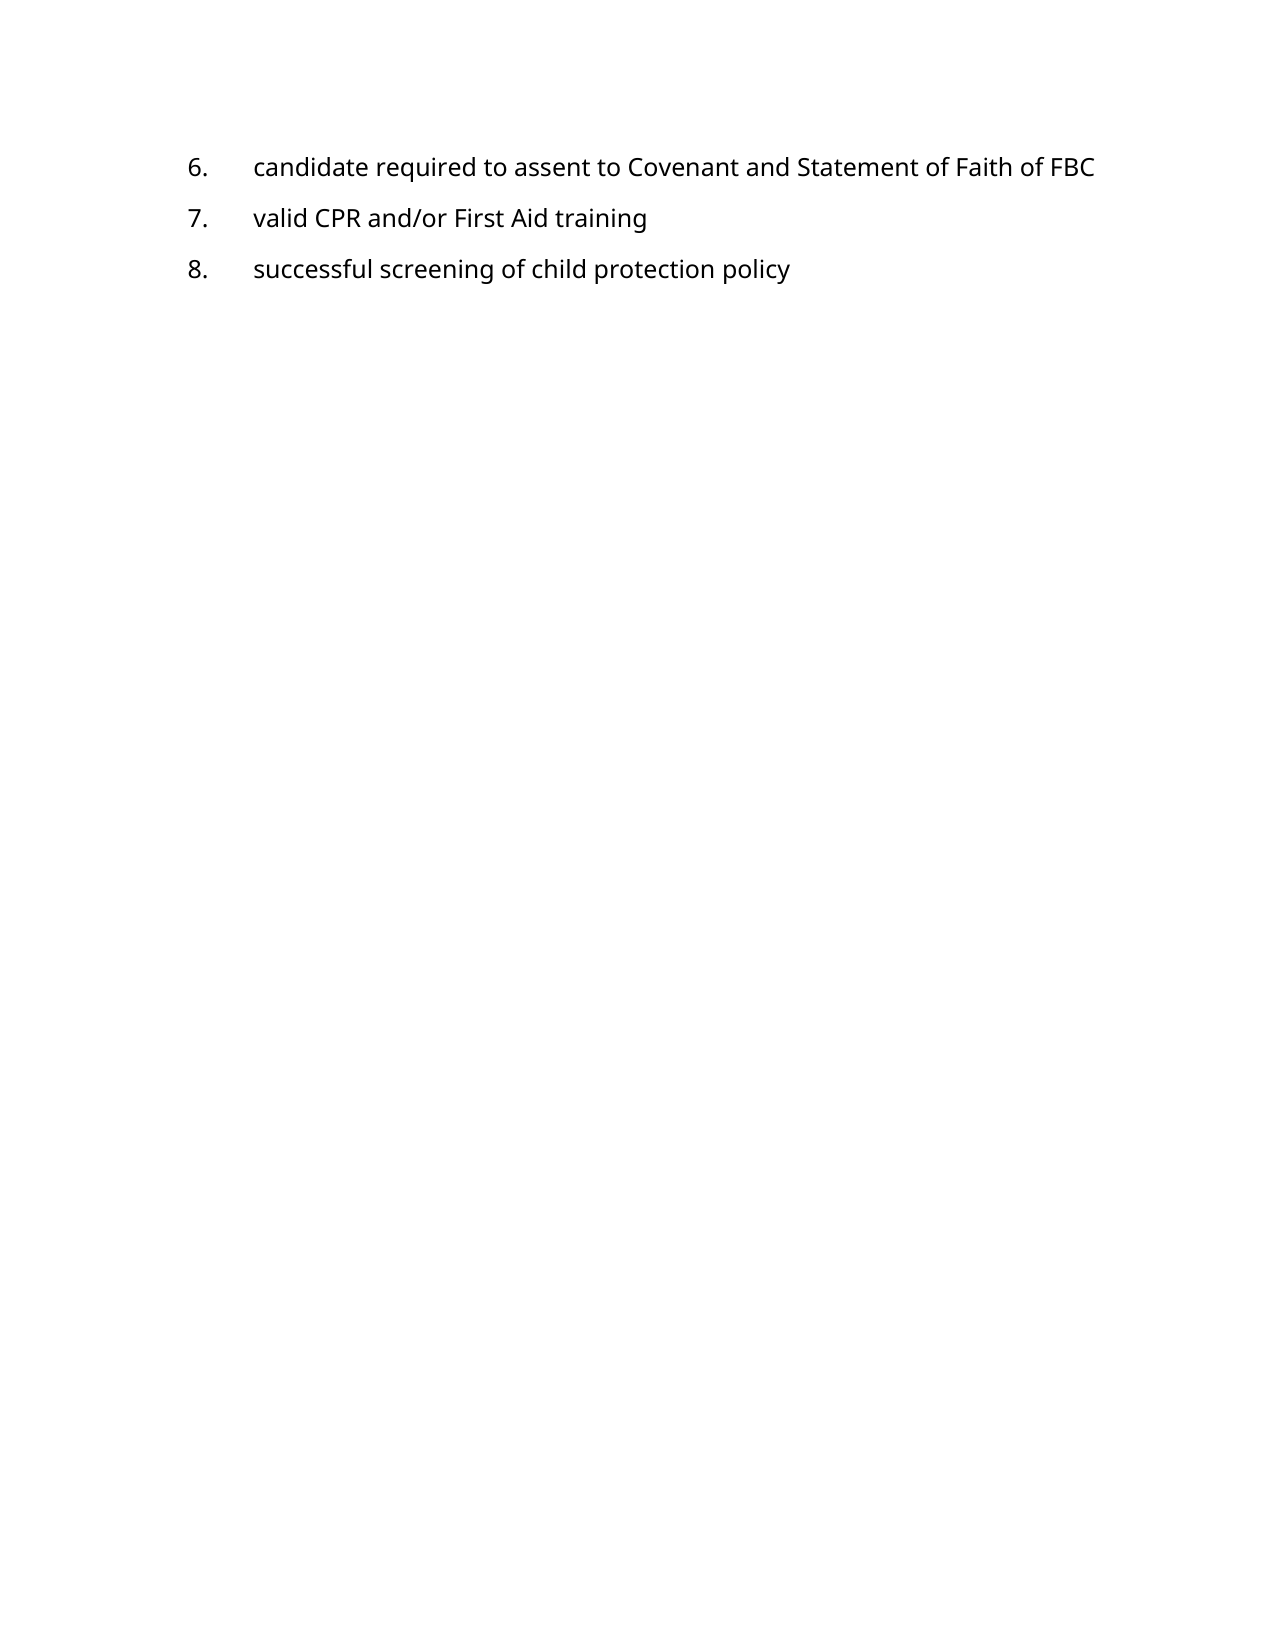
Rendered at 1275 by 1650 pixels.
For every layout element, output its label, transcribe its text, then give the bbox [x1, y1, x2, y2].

list successful screening of child protection policy [187, 252, 1125, 286]
list valid CPR and/or First Aid training [187, 201, 1125, 235]
list candidate required to assent to Covenant and Statement of Faith of FBC [187, 150, 1125, 184]
